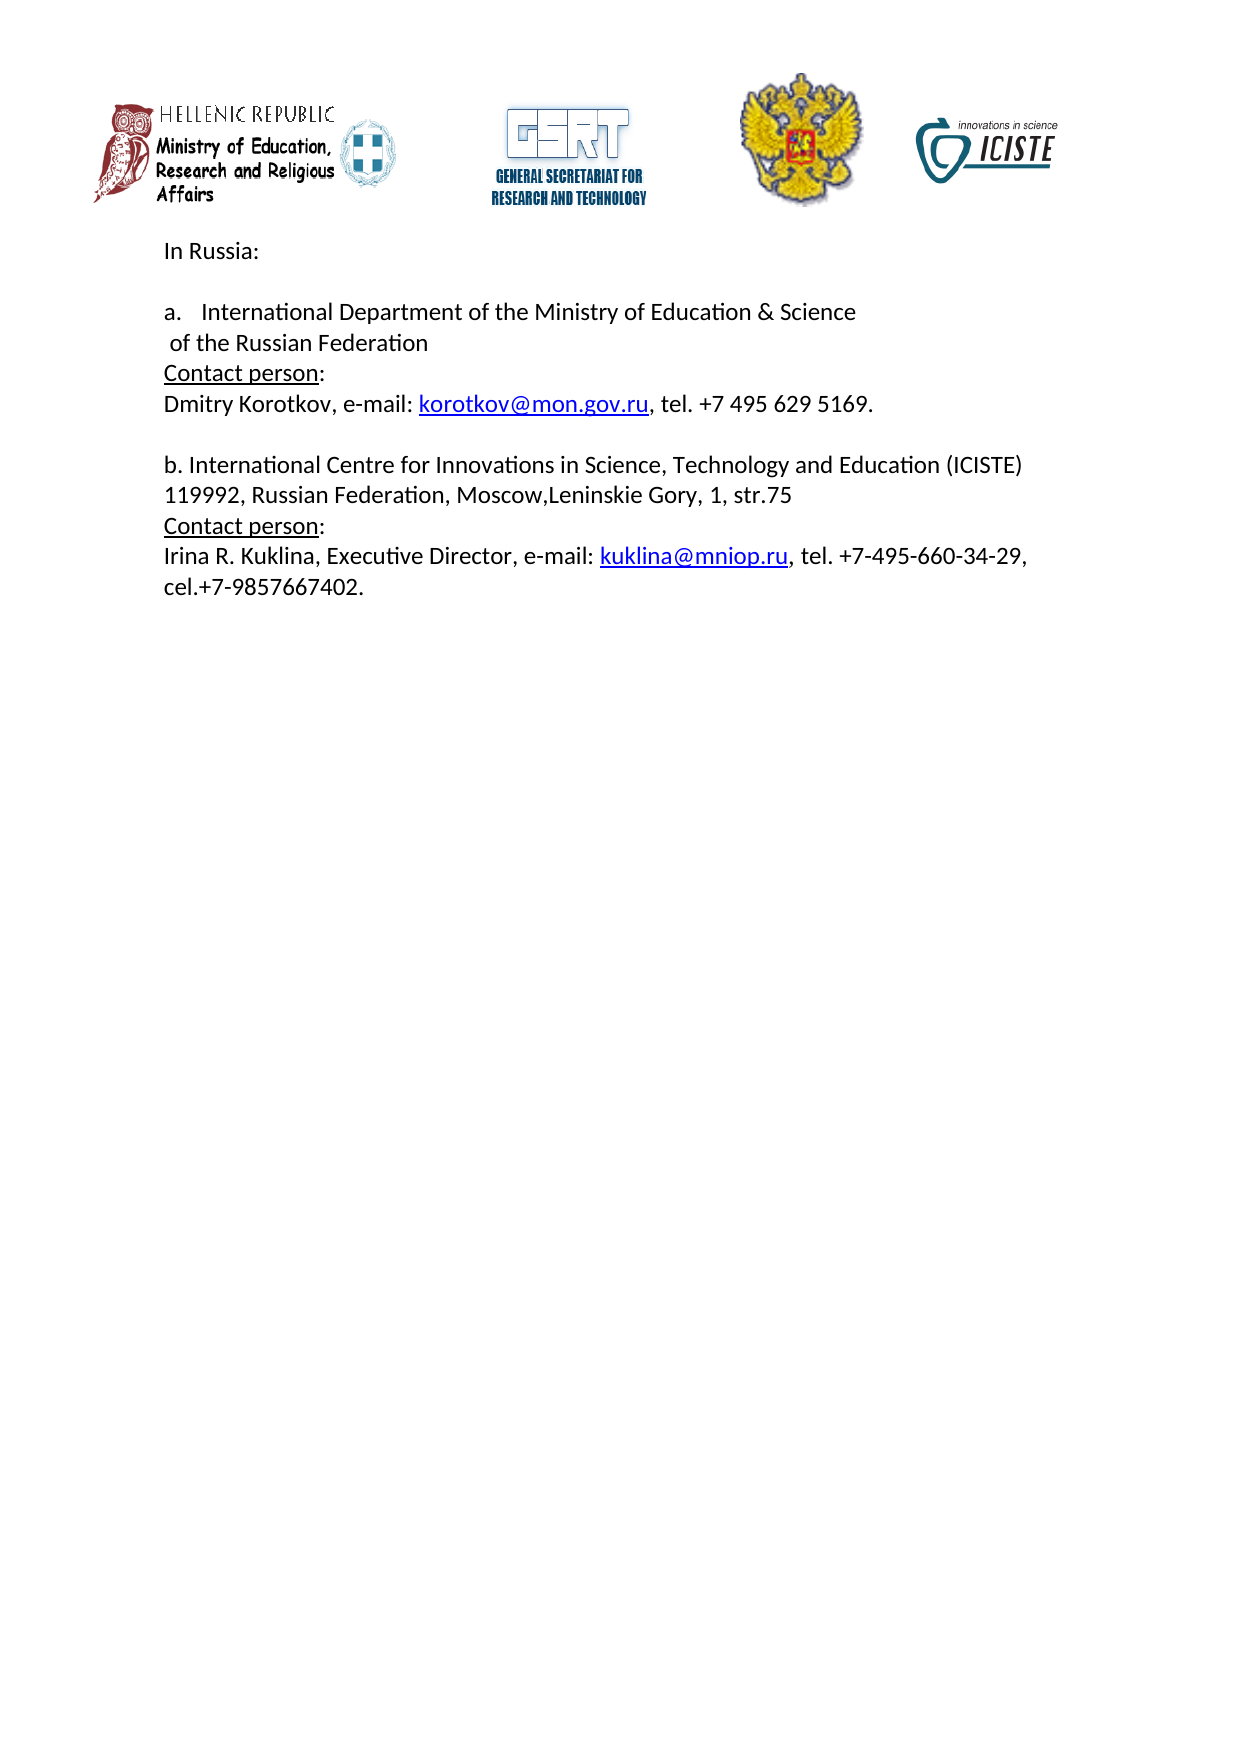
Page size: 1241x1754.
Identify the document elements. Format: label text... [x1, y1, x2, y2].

text Irina R. Kuklina, Executive Director, e-mail: kuklina@mniop.ru, tel. +7-495-660-34-29, [164, 541, 1122, 571]
text Dmitry Korotkov, e-mail: korotkov@mon.gov.ru, tel. +7 495 629 5169. [164, 388, 1122, 418]
subtitle Contact person: [164, 510, 1122, 541]
picture [913, 83, 1083, 207]
picture [740, 73, 864, 207]
text cel.+7-9857667402. [164, 571, 1122, 602]
picture [88, 101, 398, 207]
text of the Russian Federation [164, 327, 1122, 357]
text In Russia: [164, 235, 1115, 266]
list International Department of the Ministry of Education & Science [164, 296, 1122, 327]
text b. International Centre for Innovations in Science, Technology and Education (ICISTE) [164, 418, 1122, 479]
picture [491, 101, 647, 207]
text 119992, Russian Federation, Moscow,Leninskie Gory, 1, str.75 [164, 479, 1122, 510]
subtitle Contact person: [164, 357, 1122, 388]
